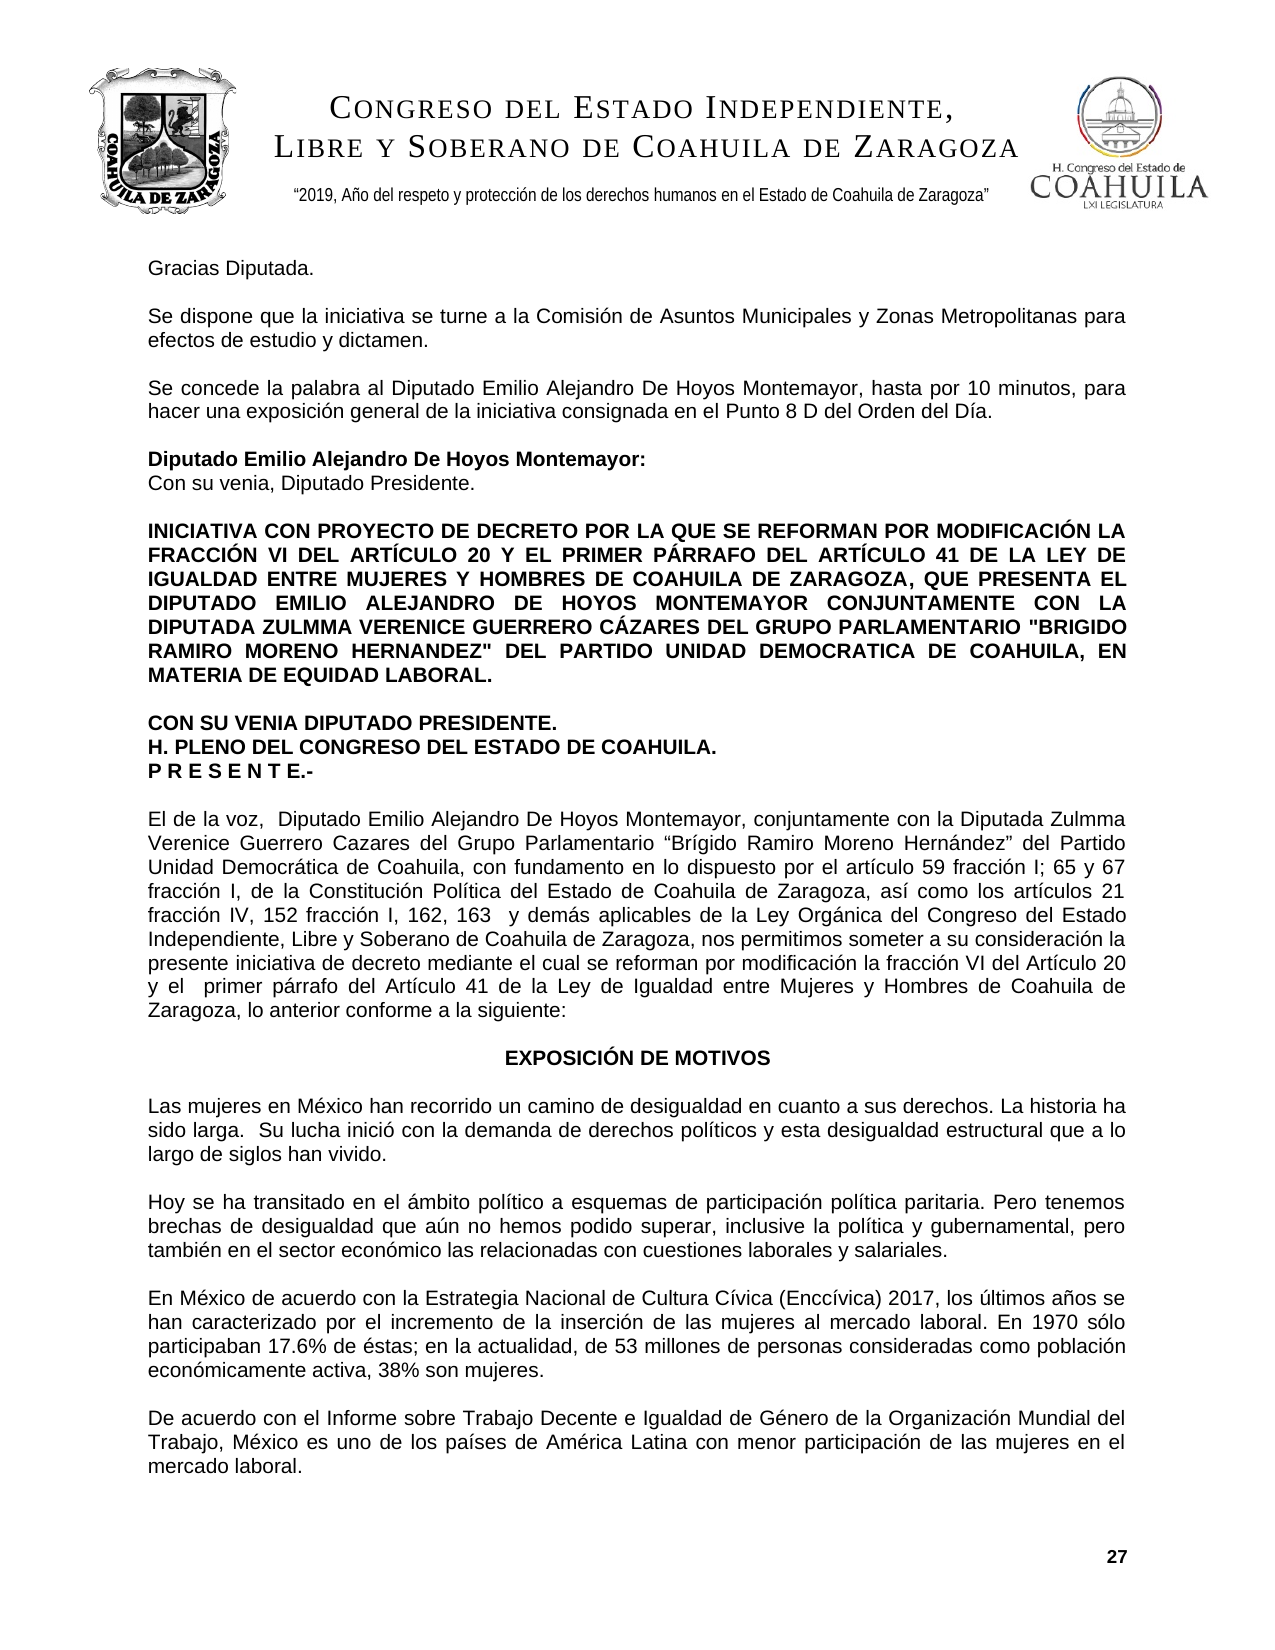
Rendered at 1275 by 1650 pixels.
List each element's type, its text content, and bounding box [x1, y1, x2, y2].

text Diputado Emilio Alejandro De Hoyos Montemayor: [148, 447, 1127, 471]
text Las mujeres en México han recorrido un camino de desigualdad en cuanto a sus derechos. La historia ha sido larga. Su lucha inició con la demanda de derechos políticos y esta desigualdad estructural que a lo largo de siglos han vivido. [148, 1094, 1127, 1166]
text En México de acuerdo con la Estrategia Nacional de Cultura Cívica (Enccívica) 2017, los últimos años se han caracterizado por el incremento de la inserción de las mujeres al mercado laboral. En 1970 sólo participaban 17.6% de éstas; en la actualidad, de 53 millones de personas consideradas como población económicamente activa, 38% son mujeres. [148, 1286, 1127, 1382]
picture [88, 68, 237, 214]
text H. PLENO DEL CONGRESO DEL ESTADO DE COAHUILA. [148, 735, 1127, 759]
text Gracias Diputada. [148, 256, 1127, 279]
text Hoy se ha transitado en el ámbito político a esquemas de participación política paritaria. Pero tenemos brechas de desigualdad que aún no hemos podido superar, inclusive la política y gubernamental, pero también en el sector económico las relacionadas con cuestiones laborales y salariales. [148, 1190, 1127, 1262]
text INICIATIVA CON PROYECTO DE DECRETO POR LA QUE SE REFORMAN POR MODIFICACIÓN LA FRACCIÓN VI DEL ARTÍCULO 20 Y EL PRIMER PÁRRAFO DEL ARTÍCULO 41 DE LA LEY DE IGUALDAD ENTRE MUJERES Y HOMBRES DE COAHUILA DE ZARAGOZA, QUE PRESENTA EL DIPUTADO EMILIO ALEJANDRO DE HOYOS MONTEMAYOR CONJUNTAMENTE CON LA DIPUTADA ZULMMA VERENICE GUERRERO CÁZARES DEL GRUPO PARLAMENTARIO "BRIGIDO RAMIRO MORENO HERNANDEZ" DEL PARTIDO UNIDAD DEMOCRATICA DE COAHUILA, EN MATERIA DE EQUIDAD LABORAL. [148, 519, 1127, 687]
text Se dispone que la iniciativa se turne a la Comisión de Asuntos Municipales y Zonas Metropolitanas para efectos de estudio y dictamen. [148, 303, 1127, 351]
text De acuerdo con el Informe sobre Trabajo Decente e Igualdad de Género de la Organización Mundial del Trabajo, México es uno de los países de América Latina con menor participación de las mujeres en el mercado laboral. [148, 1406, 1127, 1477]
text P R E S E N T E.- [148, 759, 1127, 783]
text Con su venia, Diputado Presidente. [148, 471, 1127, 495]
text Se concede la palabra al Diputado Emilio Alejandro De Hoyos Montemayor, hasta por 10 minutos, para hacer una exposición general de la iniciativa consignada en el Punto 8 D del Orden del Día. [148, 375, 1127, 423]
text EXPOSICIÓN DE MOTIVOS [148, 1046, 1127, 1070]
text El de la voz, Diputado Emilio Alejandro De Hoyos Montemayor, conjuntamente con la Diputada Zulmma Verenice Guerrero Cazares del Grupo Parlamentario “Brígido Ramiro Moreno Hernández” del Partido Unidad Democrática de Coahuila, con fundamento en lo dispuesto por el artículo 59 fracción I; 65 y 67 fracción I, de la Constitución Política del Estado de Coahuila de Zaragoza, así como los artículos 21 fracción IV, 152 fracción I, 162, 163 y demás aplicables de la Ley Orgánica del Congreso del Estado Independiente, Libre y Soberano de Coahuila de Zaragoza, nos permitimos someter a su consideración la presente iniciativa de decreto mediante el cual se reforman por modificación la fracción VI del Artículo 20 y el primer párrafo del Artículo 41 de la Ley de Igualdad entre Mujeres y Hombres de Coahuila de Zaragoza, lo anterior conforme a la siguiente: [148, 807, 1127, 1022]
text CON SU VENIA DIPUTADO PRESIDENTE. [148, 711, 1127, 735]
picture [1020, 70, 1214, 214]
